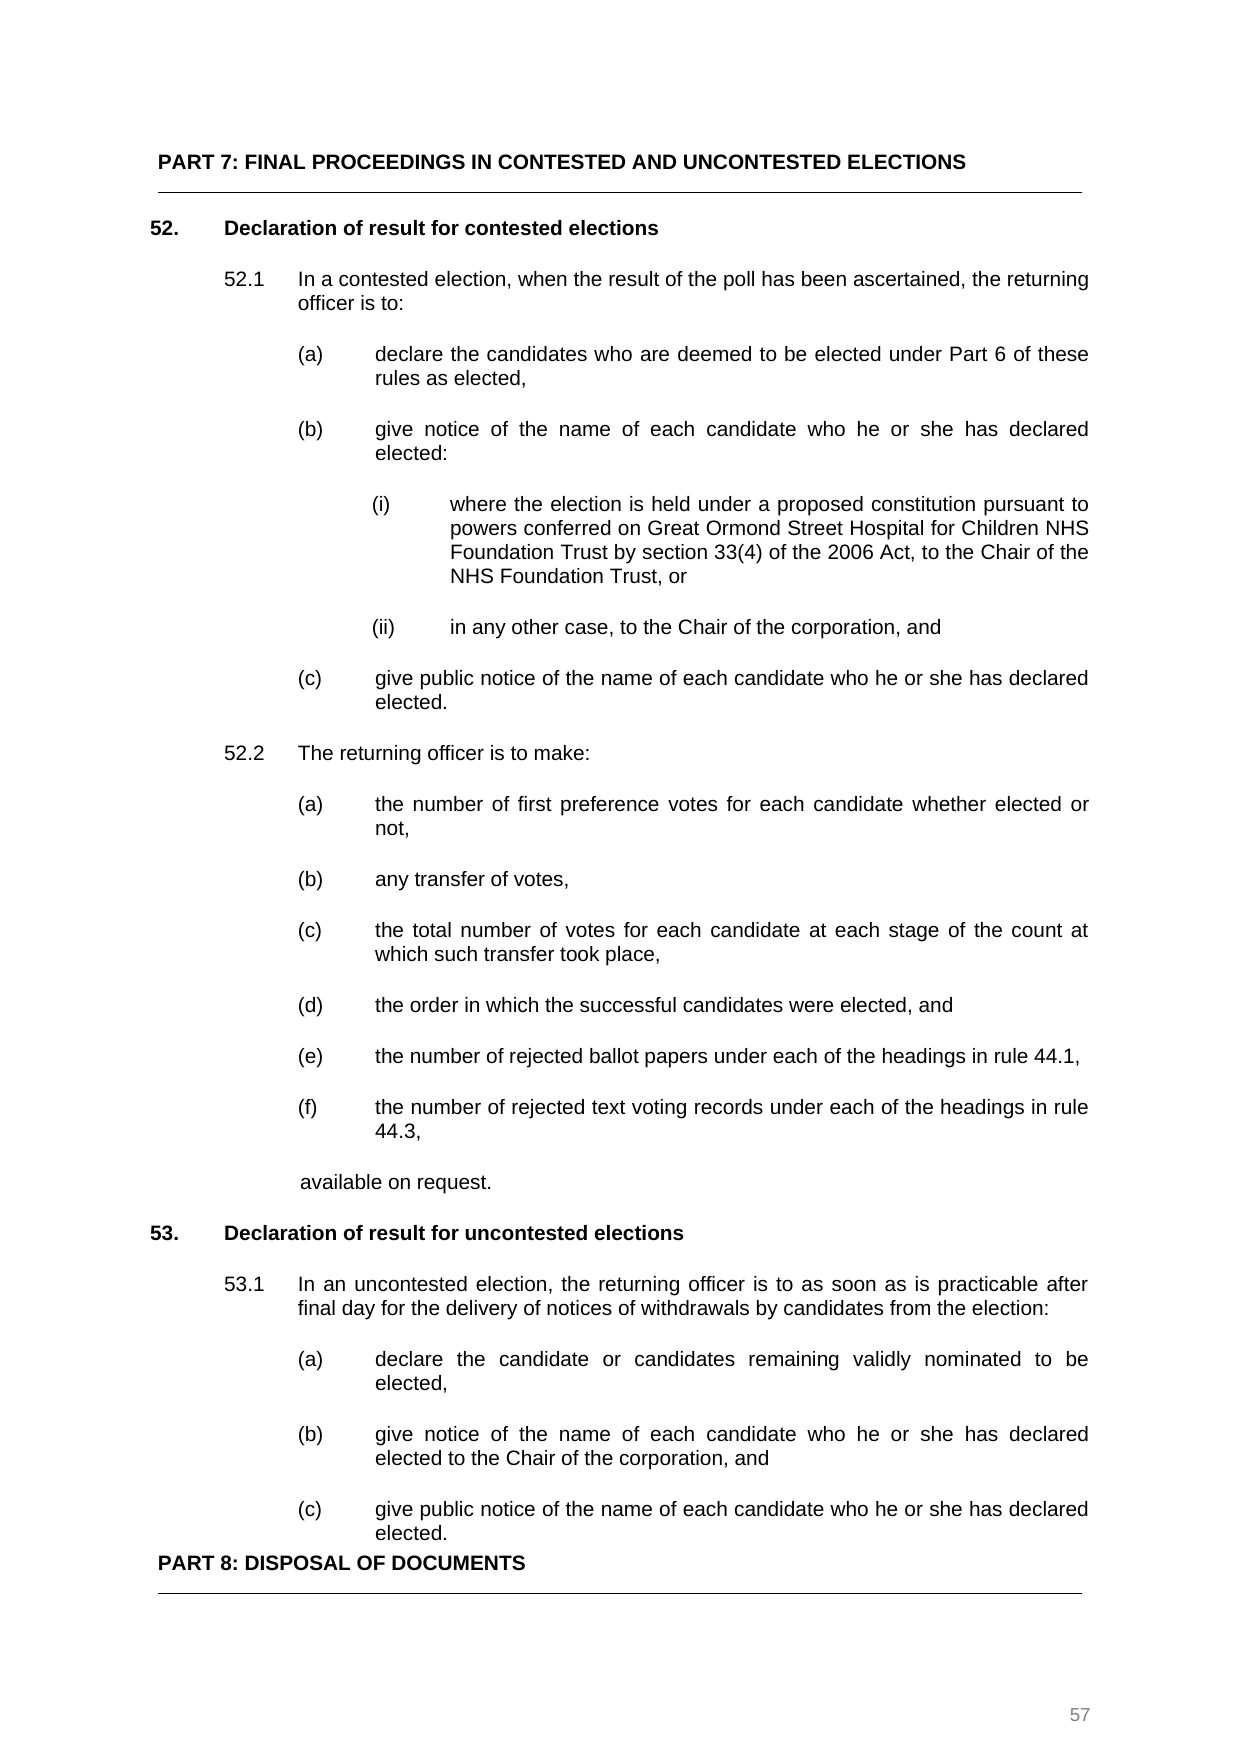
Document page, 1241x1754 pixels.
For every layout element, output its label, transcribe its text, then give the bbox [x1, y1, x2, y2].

text (e) the number of rejected ballot papers under each of the headings in rule 44.1, [298, 1044, 1090, 1068]
text (a) the number of first preference votes for each candidate whether elected or not, [298, 792, 1090, 840]
text (i) where the election is held under a proposed constitution pursuant to powers conferred on Great Ormond Street Hospital for Children NHS Foundation Trust by section 33(4) of the 2006 Act, to the Chair of the NHS Foundation Trust, or [372, 492, 1090, 588]
text (a) declare the candidate or candidates remaining validly nominated to be elected, [298, 1347, 1090, 1395]
text Part 7: FINAL PROCEEDINGS IN CONTESTED AND UNCONTESTED ELECTIONS [158, 150, 1082, 174]
list Declaration of result for contested elections [150, 216, 1090, 240]
list In a contested election, when the result of the poll has been ascertained, the returning officer is to: [224, 267, 1090, 315]
text (c) give public notice of the name of each candidate who he or she has declared elected. [298, 666, 1090, 714]
text (c) the total number of votes for each candidate at each stage of the count at which such transfer took place, [298, 918, 1090, 966]
text (ii) in any other case, to the Chair of the corporation, and [372, 615, 1090, 639]
text (b) any transfer of votes, [298, 867, 1090, 891]
text available on request. [300, 1170, 1090, 1194]
list The returning officer is to make: [224, 741, 1090, 765]
list In an uncontested election, the returning officer is to as soon as is practicable after final day for the delivery of notices of withdrawals by candidates from the election: [224, 1272, 1090, 1320]
text (b) give notice of the name of each candidate who he or she has declared elected to the Chair of the corporation, and [298, 1422, 1090, 1470]
text (a) declare the candidates who are deemed to be elected under Part 6 of these rules as elected, [298, 342, 1090, 390]
text (d) the order in which the successful candidates were elected, and [298, 993, 1090, 1017]
list Declaration of result for uncontested elections [150, 1221, 1090, 1245]
text (b) give notice of the name of each candidate who he or she has declared elected: [298, 417, 1090, 465]
text (f) the number of rejected text voting records under each of the headings in rule 44.3, [298, 1095, 1090, 1143]
text Part 8: disposal of documents [158, 1551, 1082, 1575]
text (c) give public notice of the name of each candidate who he or she has declared elected. [298, 1497, 1090, 1545]
